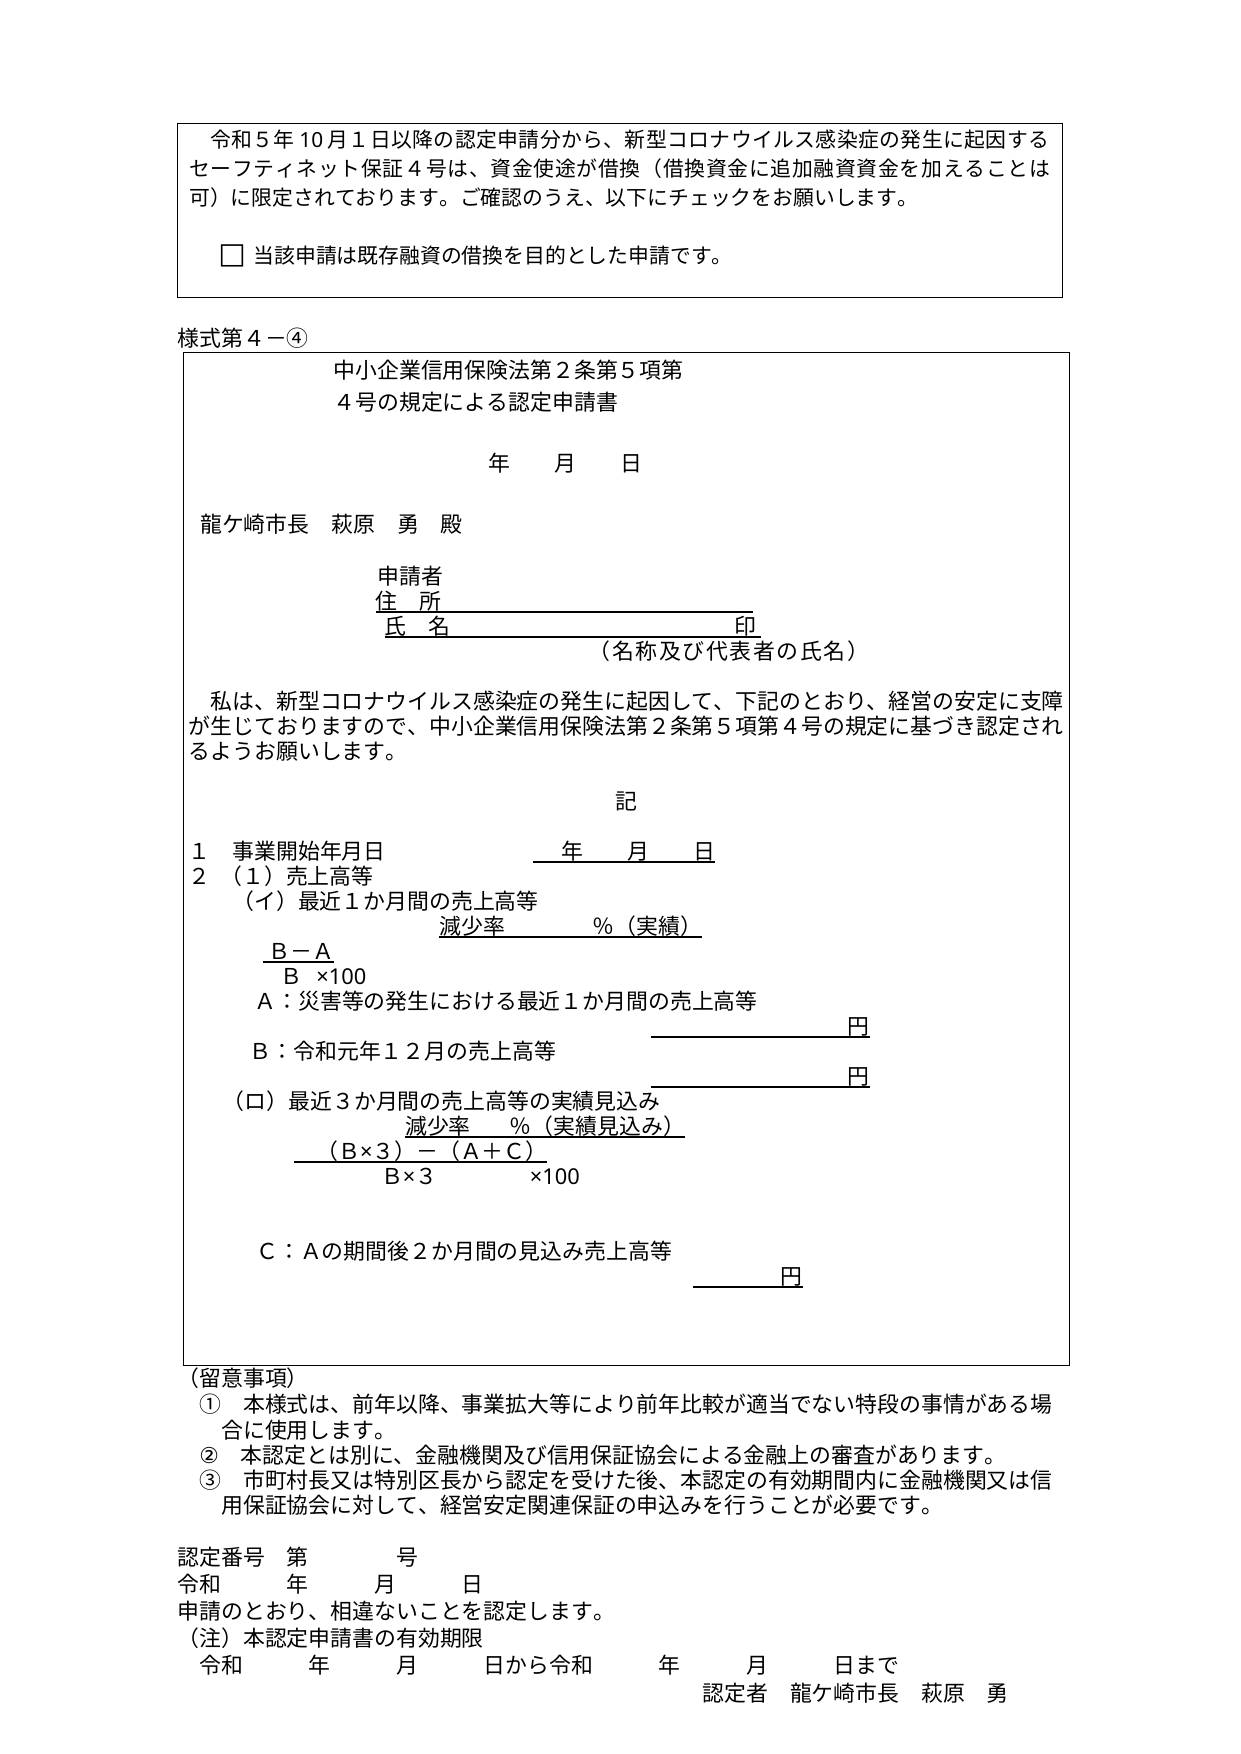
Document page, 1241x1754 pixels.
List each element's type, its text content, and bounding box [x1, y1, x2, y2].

text 様式第４－④ [177, 325, 1063, 352]
text 令和 年 月 日から令和 年 月 日まで [177, 1652, 1063, 1679]
text 令和 年 月 日 [177, 1571, 1063, 1598]
table_header 令和５年10月１日以降の認定申請分から、新型コロナウイルス感染症の発生に起因するセーフティネット保証４号は、資金使途が借換（借換資金に追加融資資金を加えることは可）に限定されております。ご確認のうえ、以下にチェックをお願いします。 □ 当該申請は既存融資の借換を目的とした申請です。 [178, 124, 1062, 297]
text ① 本様式は、前年以降、事業拡大等により前年比較が適当でない特段の事情がある場合に使用します。 [177, 1392, 1063, 1443]
text 申請のとおり、相違ないことを認定します。 [177, 1598, 1063, 1625]
text （注）本認定申請書の有効期限 [177, 1625, 1063, 1652]
text 認定者 龍ケ崎市長 萩原 勇 [177, 1679, 1063, 1706]
text ③ 市町村長又は特別区長から認定を受けた後、本認定の有効期間内に金融機関又は信用保証協会に対して、経営安定関連保証の申込みを行うことが必要です。 [177, 1469, 1063, 1519]
table_header 中小企業信用保険法第２条第５項第 ４号の規定による認定申請書 年 月 日 龍ケ崎市長 萩原 勇 殿 申請者 住 所 氏 名 印 （名称及び代表者の氏名） 私は、新型コロナウイルス感染症の発生に起因して、下記のとおり、経営の安定に支障が生じておりますので、中小企業信用保険法第２条第５項第４号の規定に基づき認定されるようお願いします。 記 １ 事業開始年月日 年 月 日 ２ （１）売上高等 （イ）最近１か月間の売上高等 減少率 ％（実績） Ｂ－Ａ Ｂ ×100 Ａ：災害等の発生における最近１か月間の売上高等 円 Ｂ：令和元年１２月の売上高等 円 （ロ）最近３か月間の売上高等の実績見込み 減少率 ％（実績見込み） （Ｂ×３）－（Ａ＋Ｃ） Ｂ×３ ×100 Ｃ：Ａの期間後２か月間の見込み売上高等 円 [184, 353, 1069, 1365]
text （留意事項） [177, 1366, 1063, 1392]
text ② 本認定とは別に、金融機関及び信用保証協会による金融上の審査があります。 [177, 1443, 1063, 1469]
text 認定番号 第 号 [177, 1544, 1063, 1571]
